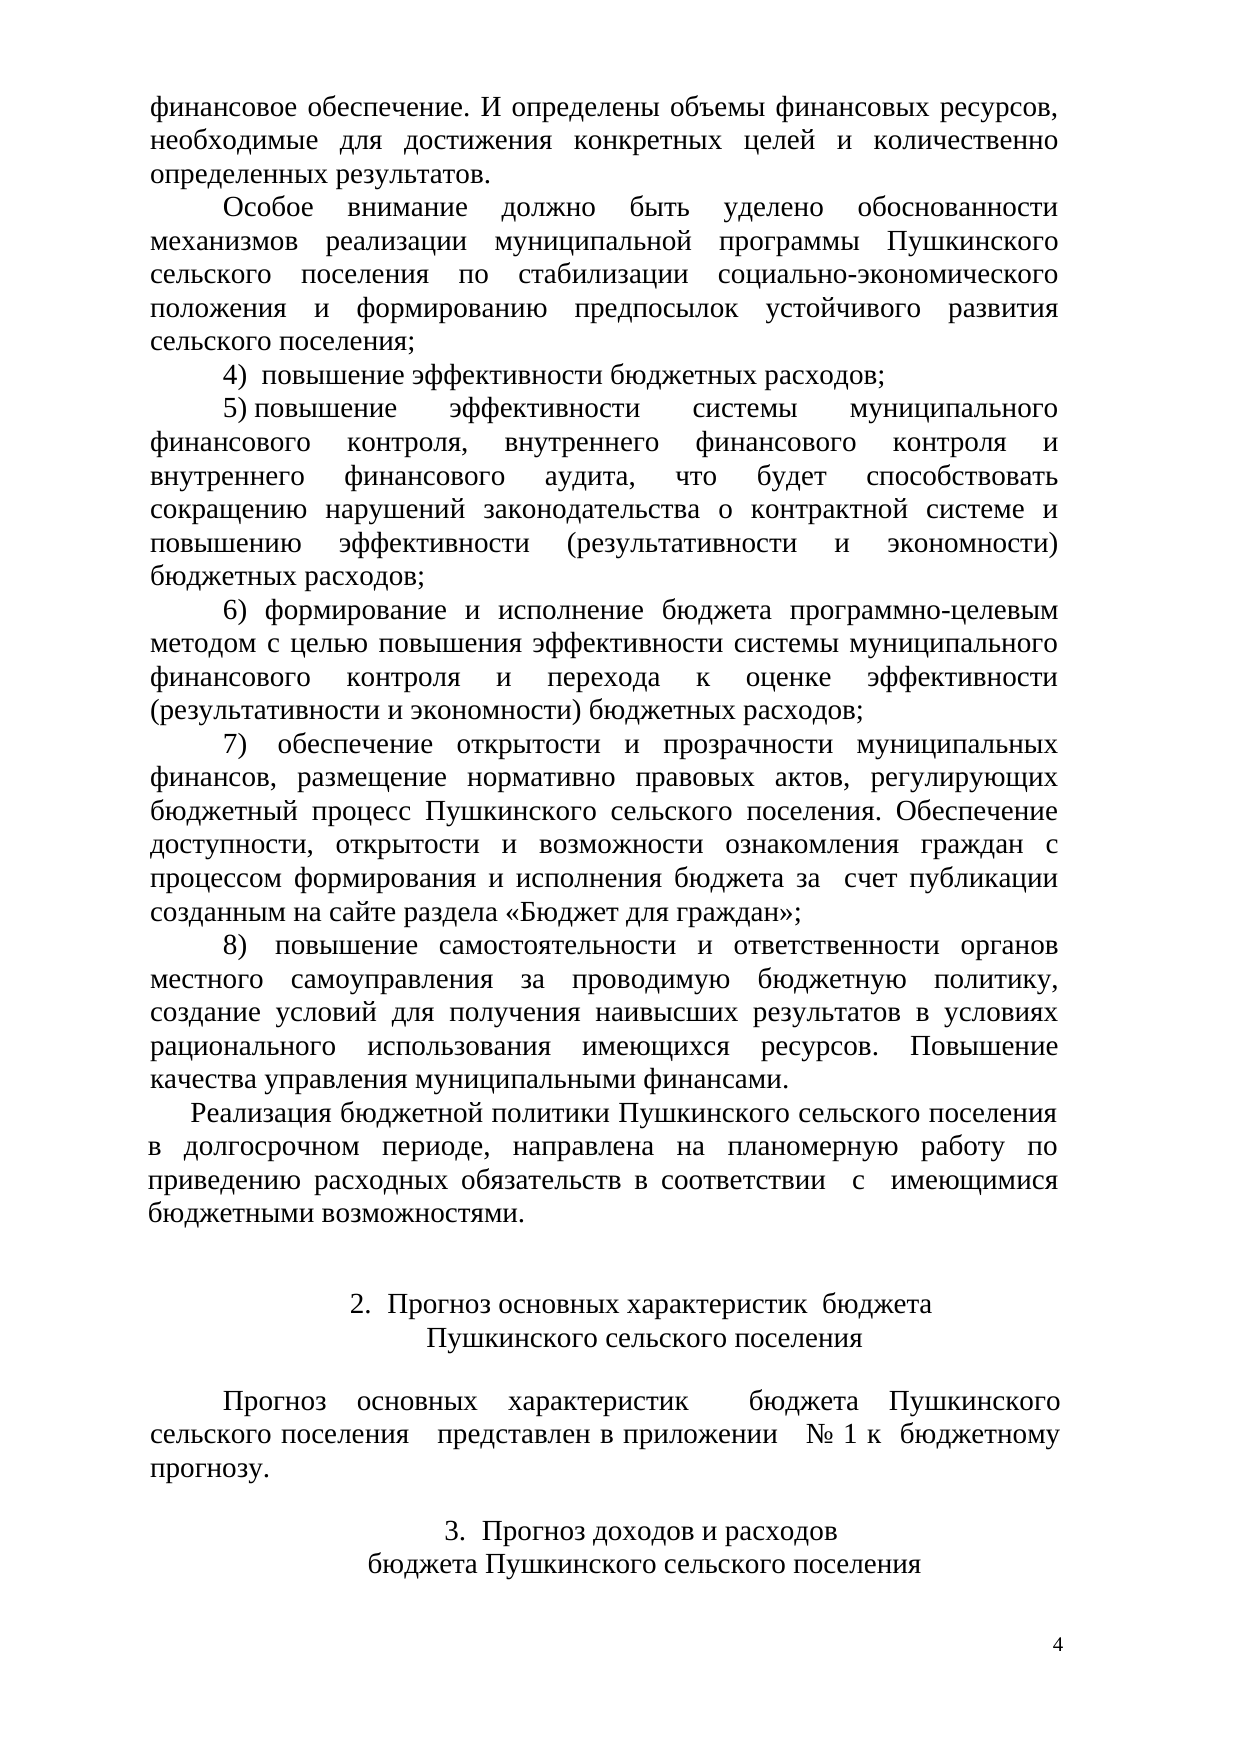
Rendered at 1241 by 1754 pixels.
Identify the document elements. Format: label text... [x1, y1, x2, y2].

text Пушкинского сельского поселения [150, 1320, 1059, 1354]
text 6) формирование и исполнение бюджета программно-целевым методом с целью повышения эффективности системы муниципального финансового контроля и перехода к оценке эффективности (результативности и экономности) бюджетных расходов; [150, 592, 1059, 726]
list Прогноз доходов и расходов [223, 1513, 1059, 1546]
text бюджета Пушкинского сельского поселения [150, 1546, 1059, 1580]
text 7)​ обеспечение открытости и прозрачности муниципальных финансов, размещение нормативно правовых актов, регулирующих бюджетный процесс Пушкинского сельского поселения. Обеспечение доступности, открытости и возможности ознакомления граждан с процессом формирования и исполнения бюджета за счет публикации созданным на сайте раздела «Бюджет для граждан»; [150, 726, 1059, 927]
list Прогноз основных характеристик бюджета [223, 1287, 1059, 1320]
text 5)​ повышение эффективности системы муниципального финансового контроля, внутреннего финансового контроля и внутреннего финансового аудита, что будет способствовать сокращению нарушений законодательства о контрактной системе и повышению эффективности (результативности и экономности) бюджетных расходов; [150, 391, 1059, 592]
text Реализация бюджетной политики Пушкинского сельского поселения в долгосрочном периоде, направлена на планомерную работу по приведению расходных обязательств в соответствии с имеющимися бюджетными возможностями. [148, 1095, 1059, 1229]
text Особое внимание должно быть уделено обоснованности механизмов реализации муниципальной программы Пушкинского сельского поселения по стабилизации социально-экономического положения и формированию предпосылок устойчивого развития сельского поселения; [150, 189, 1059, 357]
text Прогноз основных характеристик бюджета Пушкинского сельского поселения представлен в приложении № 1 к бюджетному прогнозу. [150, 1383, 1061, 1483]
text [150, 89, 1059, 189]
text 8)​ повышение самостоятельности и ответственности органов местного самоуправления за проводимую бюджетную политику, создание условий для получения наивысших результатов в условиях рационального использования имеющихся ресурсов. Повышение качества управления муниципальными финансами. [150, 927, 1059, 1095]
text 4)​ повышение эффективности бюджетных расходов; [150, 357, 1059, 391]
